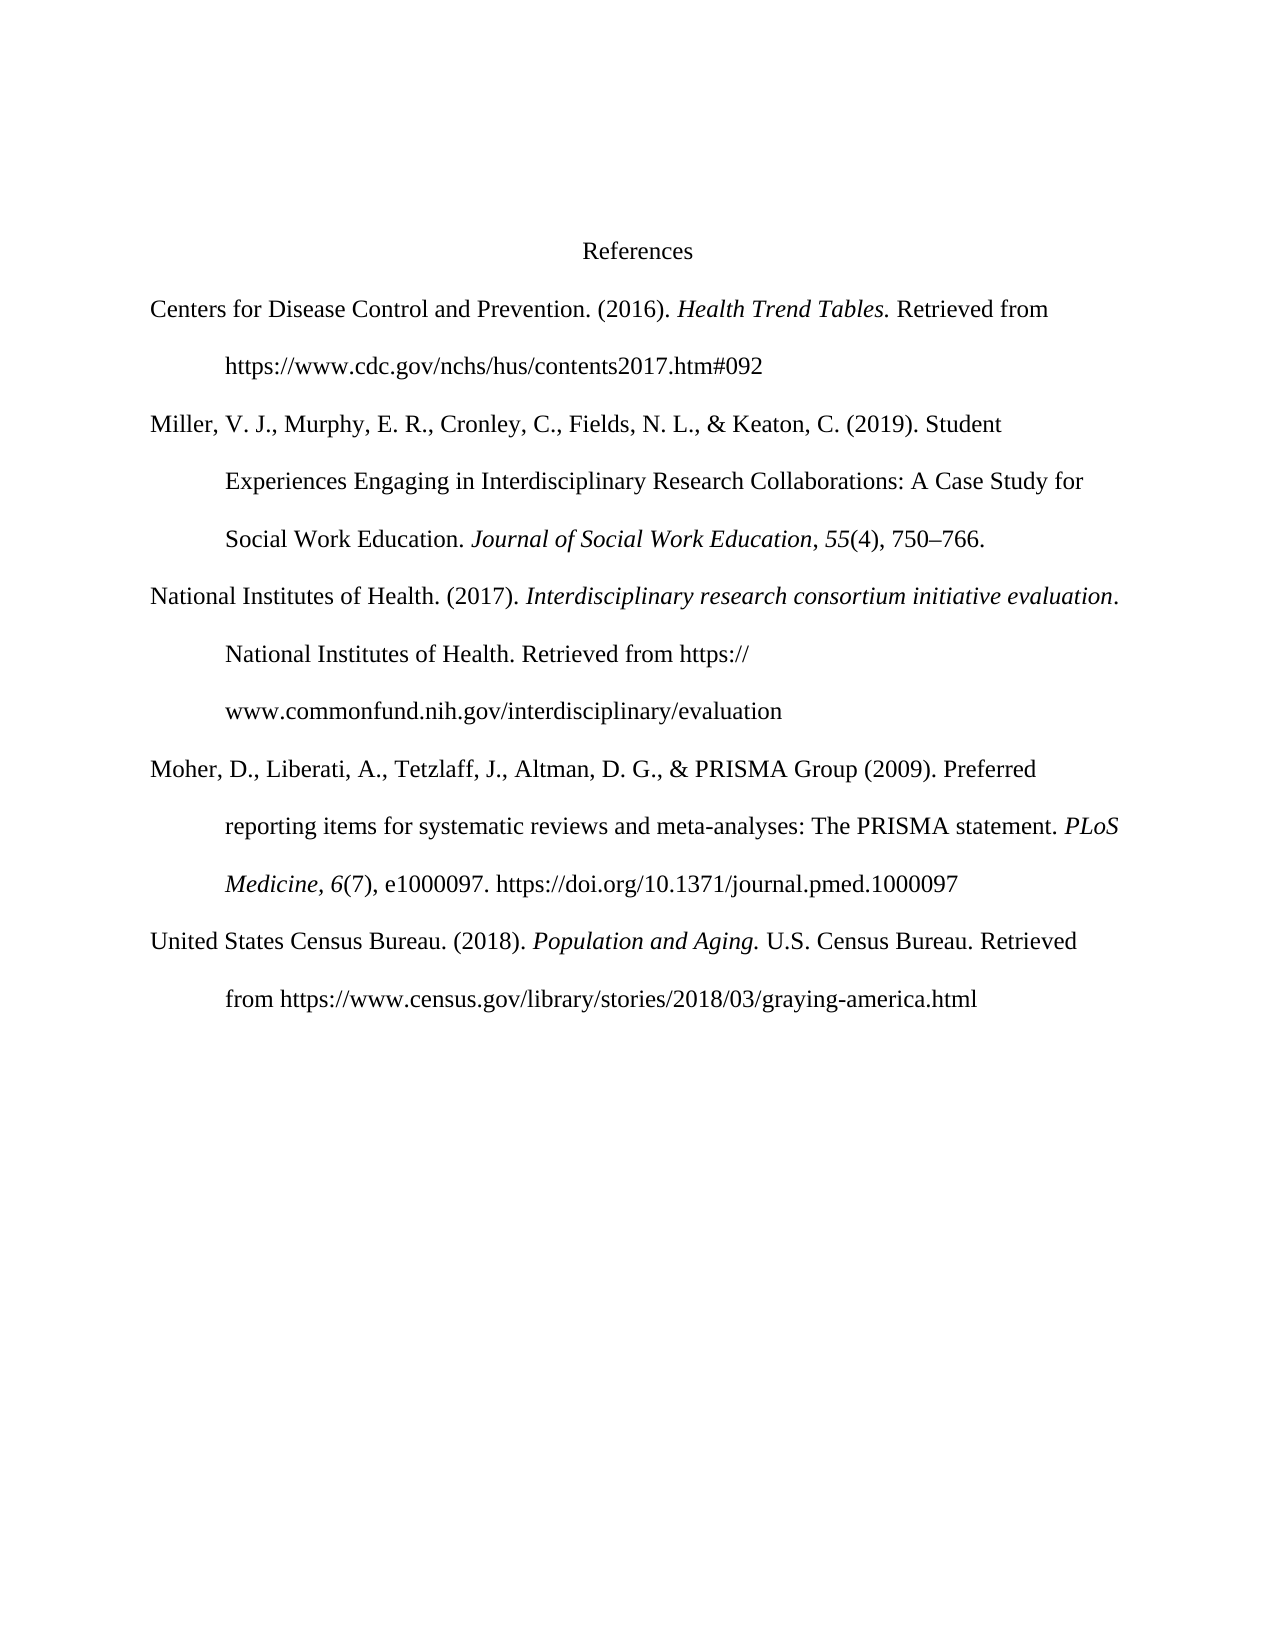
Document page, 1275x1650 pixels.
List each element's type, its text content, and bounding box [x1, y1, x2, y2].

text Moher, D., Liberati, A., Tetzlaff, J., Altman, D. G., & PRISMA Group (2009). Preferred reporting items for systematic reviews and meta-analyses: The PRISMA statement. PLoS Medicine, 6(7), e1000097. https://doi.org/10.1371/journal.pmed.1000097 [150, 754, 1125, 897]
text References [150, 236, 1125, 265]
text Centers for Disease Control and Prevention. (2016). Health Trend Tables. Retrieved from https://www.cdc.gov/nchs/hus/contents2017.htm#092 [150, 294, 1125, 380]
text National Institutes of Health. (2017). Interdisciplinary research consortium initiative evaluation. National Institutes of Health. Retrieved from https:// www.commonfund.nih.gov/interdisciplinary/evaluation [150, 581, 1125, 725]
text Miller, V. J., Murphy, E. R., Cronley, C., Fields, N. L., & Keaton, C. (2019). Student Experiences Engaging in Interdisciplinary Research Collaborations: A Case Study for Social Work Education. Journal of Social Work Education, 55(4), 750–766. [150, 409, 1125, 552]
text United States Census Bureau. (2018). Population and Aging. U.S. Census Bureau. Retrieved from https://www.census.gov/library/stories/2018/03/graying-america.html [150, 926, 1125, 1012]
